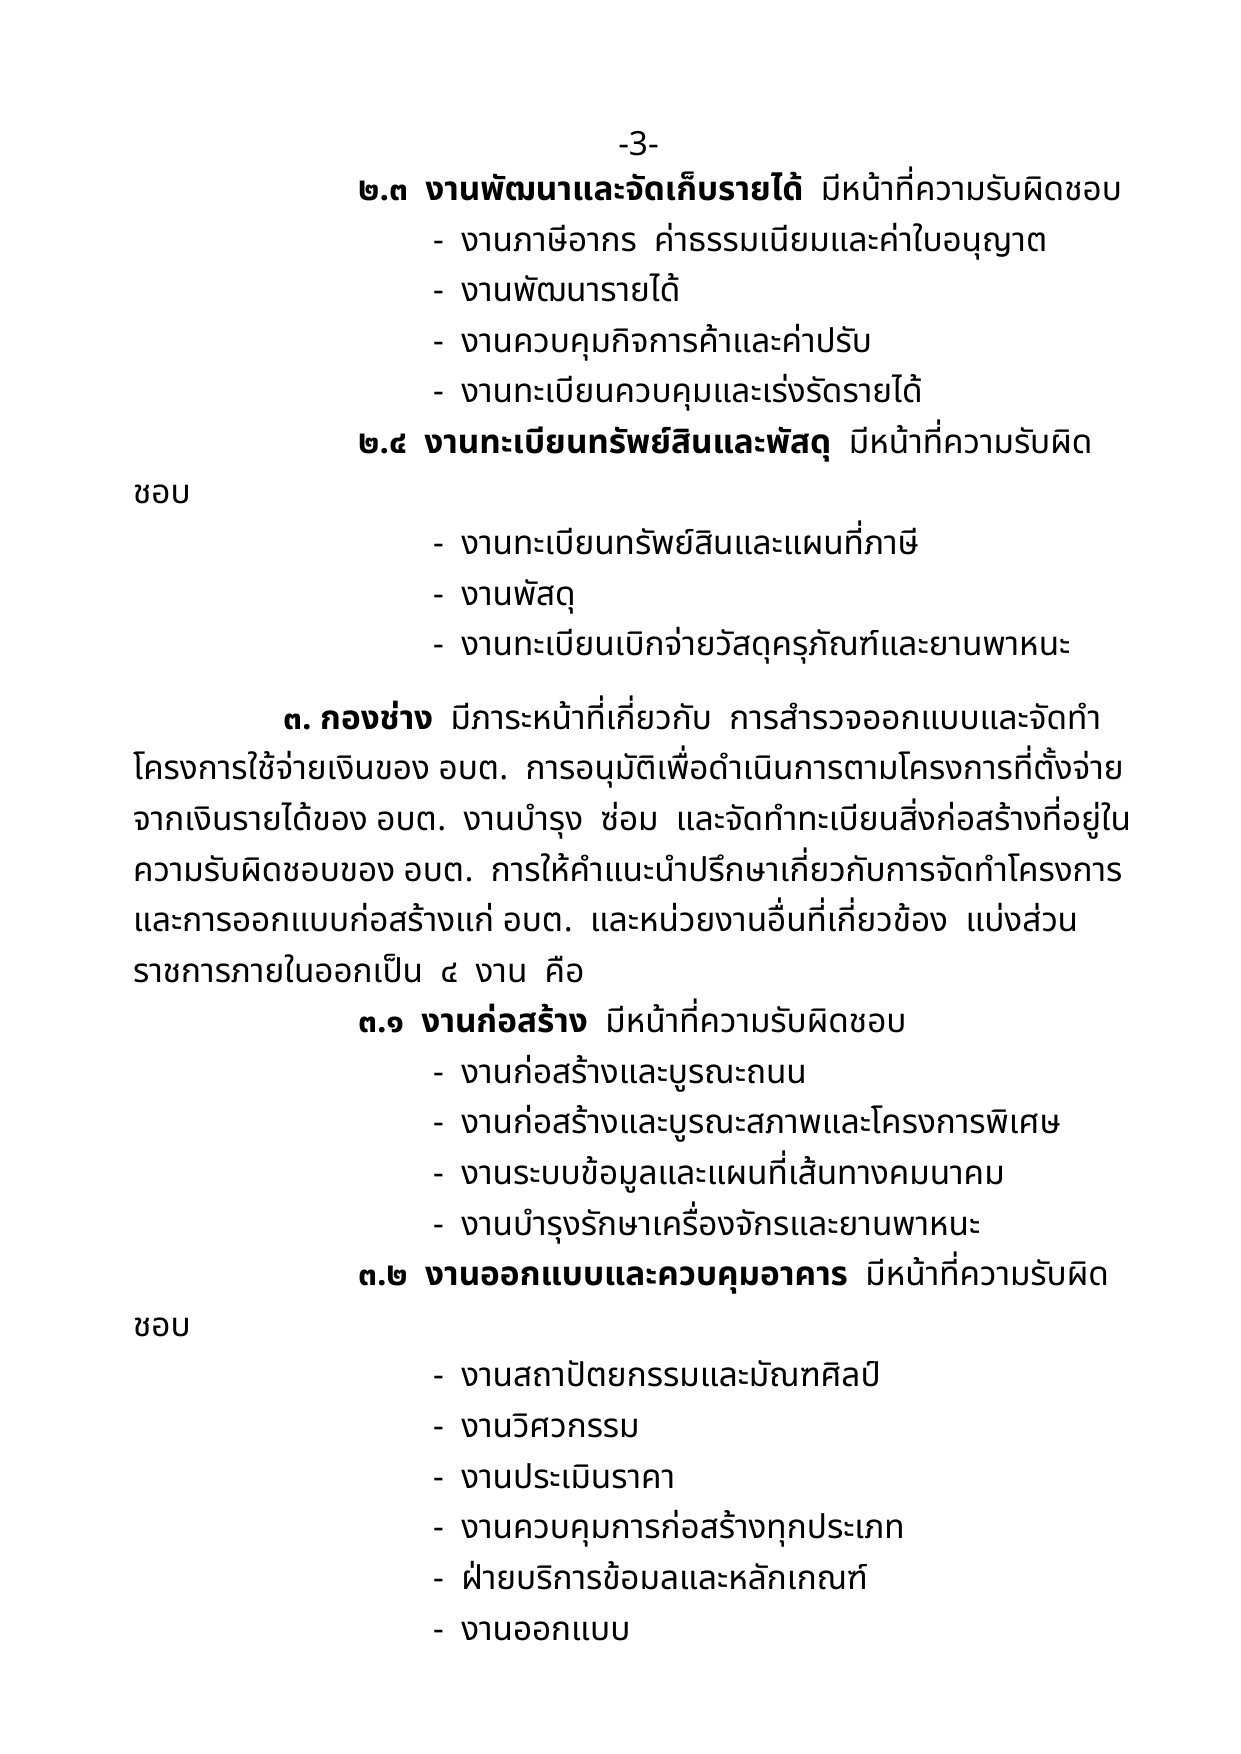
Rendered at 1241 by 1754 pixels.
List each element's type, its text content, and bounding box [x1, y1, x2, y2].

text - งานทะเบียนควบคุมและเร่งรัดรายได้ [133, 367, 1144, 418]
text ๓. กองช่าง มีภาระหน้าที่เกี่ยวกับ การสำรวจออกแบบและจัดทำโครงการใช้จ่ายเงินของ อบต. การอนุมัติเพื่อดำเนินการตามโครงการที่ตั้งจ่ายจากเงินรายได้ของ อบต. งานบำรุง ซ่อม และจัดทำทะเบียนสิ่งก่อสร้างที่อยู่ในความรับผิดชอบของ อบต. การให้คำแนะนำปรึกษาเกี่ยวกับการจัดทำโครงการและการออกแบบก่อสร้างแก่ อบต. และหน่วยงานอื่นที่เกี่ยวข้อง แบ่งส่วนราชการภายในออกเป็น ๔ งาน คือ [133, 693, 1144, 997]
text - งานประเมินราคา [358, 1452, 1144, 1503]
text - งานทะเบียนเบิกจ่ายวัสดุครุภัณฑ์และยานพาหนะ [133, 620, 1144, 671]
text - งานพัสดุ [133, 569, 1144, 620]
text - งานสถาปัตยกรรมและมัณฑศิลป์ [133, 1351, 1144, 1402]
text ๓.๑ งานก่อสร้าง มีหน้าที่ความรับผิดชอบ [133, 997, 1144, 1048]
text - ฝ่ายบริการข้อมลและหลักเกณฑ์ [133, 1554, 1144, 1604]
text - งานพัฒนารายได้ [133, 266, 1144, 317]
text ๒.๔ งานทะเบียนทรัพย์สินและพัสดุ มีหน้าที่ความรับผิดชอบ [133, 418, 1144, 519]
text ๒.๓ งานพัฒนาและจัดเก็บรายได้ มีหน้าที่ความรับผิดชอบ [283, 165, 1144, 215]
text ๓.๒ งานออกแบบและควบคุมอาคาร มีหน้าที่ความรับผิดชอบ [133, 1250, 1144, 1351]
text - งานควบคุมการก่อสร้างทุกประเภท [133, 1503, 1144, 1554]
text - งานวิศวกรรม [133, 1402, 1144, 1452]
text - งานภาษีอากร ค่าธรรมเนียมและค่าใบอนุญาต [133, 215, 1144, 266]
text - งานก่อสร้างและบูรณะสภาพและโครงการพิเศษ [133, 1098, 1144, 1149]
text - งานบำรุงรักษาเครื่องจักรและยานพาหนะ [133, 1199, 1144, 1250]
text - งานออกแบบ [133, 1604, 1144, 1655]
text - งานระบบข้อมูลและแผนที่เส้นทางคมนาคม [133, 1149, 1144, 1199]
text - งานก่อสร้างและบูรณะถนน [133, 1048, 1144, 1098]
text -3- [133, 119, 1144, 165]
text - งานทะเบียนทรัพย์สินและแผนที่ภาษี [133, 519, 1144, 569]
text - งานควบคุมกิจการค้าและค่าปรับ [133, 317, 1144, 367]
